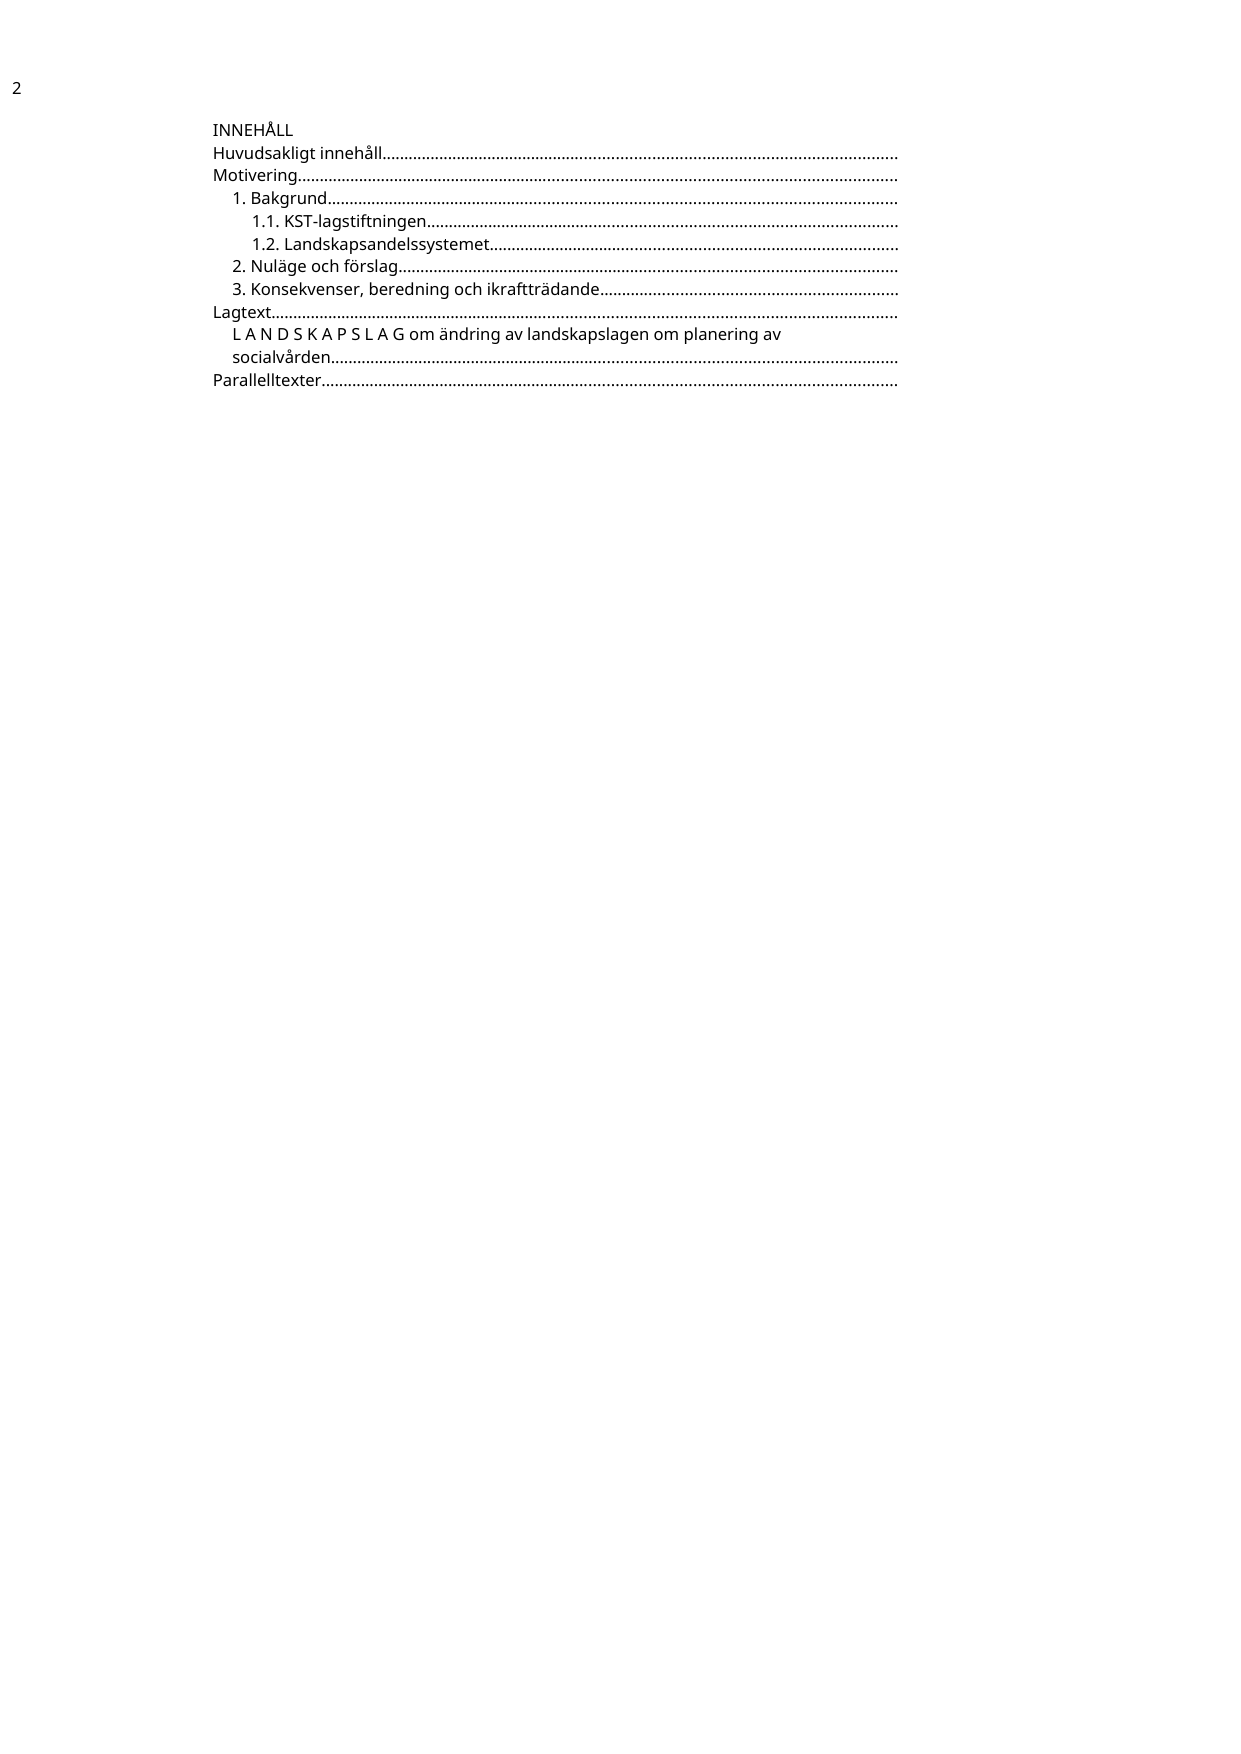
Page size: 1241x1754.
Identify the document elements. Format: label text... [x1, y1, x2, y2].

text 1.1. KST-lagstiftningen 3 [252, 209, 880, 232]
text L A N D S K A P S L A G om ändring av landskapslagen om planering av socialvården 6 [232, 323, 880, 368]
text Huvudsakligt innehåll 1 [213, 141, 880, 164]
text 1.2. Landskapsandelssystemet 3 [252, 232, 880, 255]
text 2. Nuläge och förslag 4 [232, 255, 880, 278]
text 1. Bakgrund 3 [232, 187, 880, 209]
text 3. Konsekvenser, beredning och ikraftträdande 5 [232, 278, 880, 300]
text Lagtext 6 [213, 300, 880, 323]
text INNEHÅLL [213, 119, 880, 141]
text Motivering 3 [213, 164, 880, 187]
text Parallelltexter 7 [213, 368, 880, 391]
